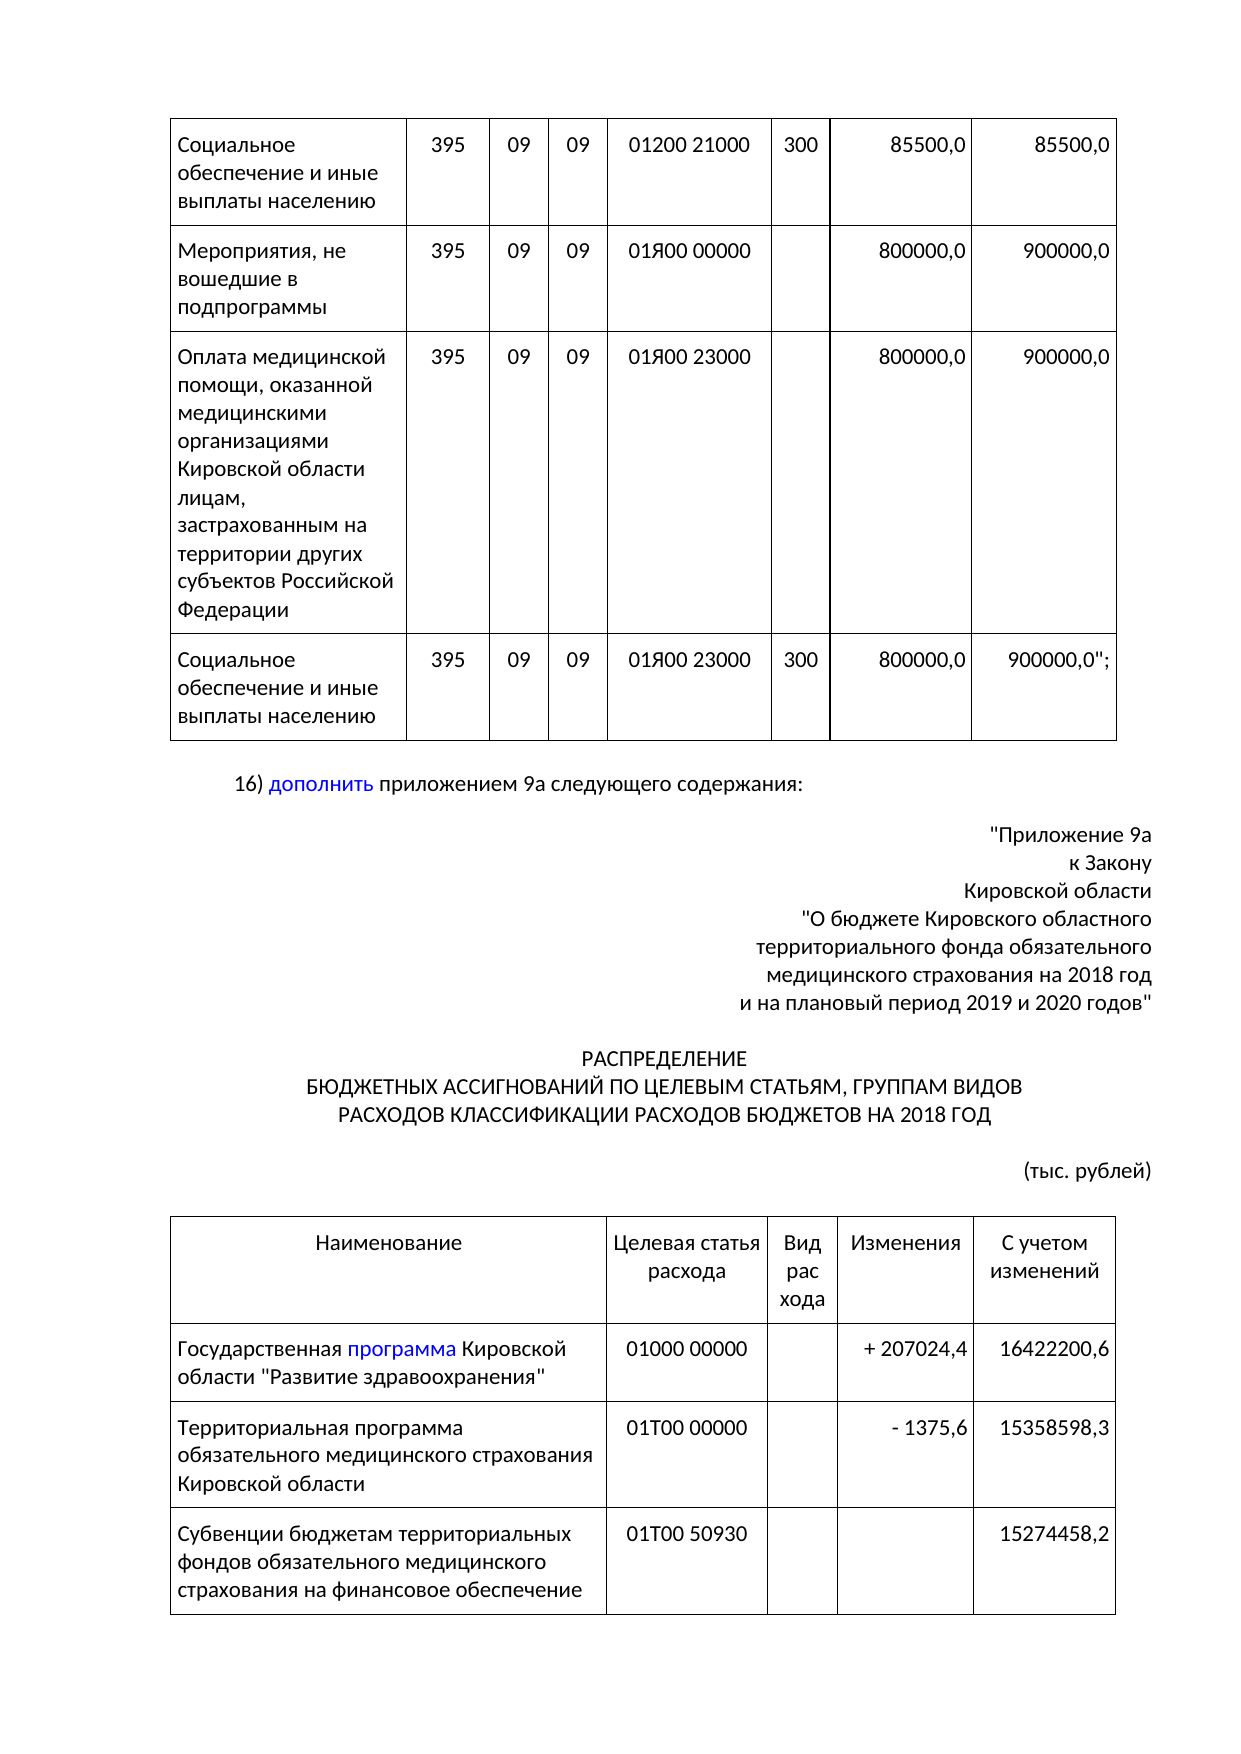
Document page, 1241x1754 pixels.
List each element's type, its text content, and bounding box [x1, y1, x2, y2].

table_cell 800000,0 [831, 332, 971, 633]
table_cell [838, 1508, 973, 1614]
text (тыс. рублей) [177, 1156, 1152, 1184]
table_cell 800000,0 [831, 634, 971, 740]
table_cell 800000,0 [831, 226, 971, 331]
table_cell 09 [490, 332, 548, 633]
table_cell + 207024,4 [838, 1324, 973, 1401]
table_cell 300 [772, 119, 829, 224]
text территориального фонда обязательного [177, 932, 1152, 960]
table_cell 15358598,3 [974, 1402, 1115, 1507]
table_cell 01Я00 00000 [608, 226, 771, 331]
text РАСХОДОВ КЛАССИФИКАЦИИ РАСХОДОВ БЮДЖЕТОВ НА 2018 ГОД [177, 1100, 1152, 1128]
table_cell Социальное обеспечение и иные выплаты населению [171, 634, 406, 740]
table_cell [772, 332, 829, 633]
text "Приложение 9а [177, 820, 1152, 848]
table_cell Социальное обеспечение и иные выплаты населению [171, 119, 406, 224]
text и на плановый период 2019 и 2020 годов" [177, 988, 1152, 1016]
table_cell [171, 1508, 606, 1614]
table_cell Территориальная программа обязательного медицинского страхования Кировской области [171, 1402, 606, 1507]
table_cell [772, 226, 829, 331]
table_cell 01Я00 23000 [608, 332, 771, 633]
table_cell 900000,0 [972, 332, 1116, 633]
table_cell 85500,0 [831, 119, 971, 224]
table_cell 09 [549, 634, 607, 740]
table_header С учетом изменений [974, 1217, 1115, 1323]
table_header Изменения [838, 1217, 973, 1323]
table_cell 09 [490, 634, 548, 740]
table_cell 395 [407, 634, 489, 740]
table_cell 01200 21000 [608, 119, 771, 224]
table_cell 300 [772, 634, 829, 740]
table_cell 85500,0 [972, 119, 1116, 224]
table_cell [768, 1402, 837, 1507]
table_cell [768, 1508, 837, 1614]
text "О бюджете Кировского областного [177, 904, 1152, 932]
table_cell 395 [407, 332, 489, 633]
table_cell 09 [490, 119, 548, 224]
table_cell 09 [549, 226, 607, 331]
table_cell [768, 1324, 837, 1401]
table_cell 395 [407, 119, 489, 224]
text БЮДЖЕТНЫХ АССИГНОВАНИЙ ПО ЦЕЛЕВЫМ СТАТЬЯМ, ГРУППАМ ВИДОВ [177, 1072, 1152, 1100]
table_header Вид рас хода [768, 1217, 837, 1323]
table_cell 01000 00000 [607, 1324, 767, 1401]
table_cell 01Т00 50930 [607, 1508, 767, 1614]
table_cell 09 [549, 119, 607, 224]
table_cell - 1375,6 [838, 1402, 973, 1507]
table_cell Мероприятия, не вошедшие в подпрограммы [171, 226, 406, 331]
table_cell Государственная программа Кировской области "Развитие здравоохранения" [171, 1324, 606, 1401]
text медицинского страхования на 2018 год [177, 960, 1152, 988]
table_cell Оплата медицинской помощи, оказанной медицинскими организациями Кировской области лицам, застрахованным на территории других субъектов Российской Федерации [171, 332, 406, 633]
table_cell 900000,0"; [972, 634, 1116, 740]
table_header Наименование [171, 1217, 606, 1323]
table_cell 01Я00 23000 [608, 634, 771, 740]
table_cell 09 [549, 332, 607, 633]
text Кировской области [177, 876, 1152, 904]
table_cell 01Т00 00000 [607, 1402, 767, 1507]
table_cell 16422200,6 [974, 1324, 1115, 1401]
text 16) дополнить приложением 9а следующего содержания: [177, 769, 1152, 797]
table_header Целевая статья расхода [607, 1217, 767, 1323]
table_cell 09 [490, 226, 548, 331]
table_cell 900000,0 [972, 226, 1116, 331]
table_cell 395 [407, 226, 489, 331]
text РАСПРЕДЕЛЕНИЕ [177, 1044, 1152, 1072]
text к Закону [177, 848, 1152, 876]
table_cell 15274458,2 [974, 1508, 1115, 1614]
